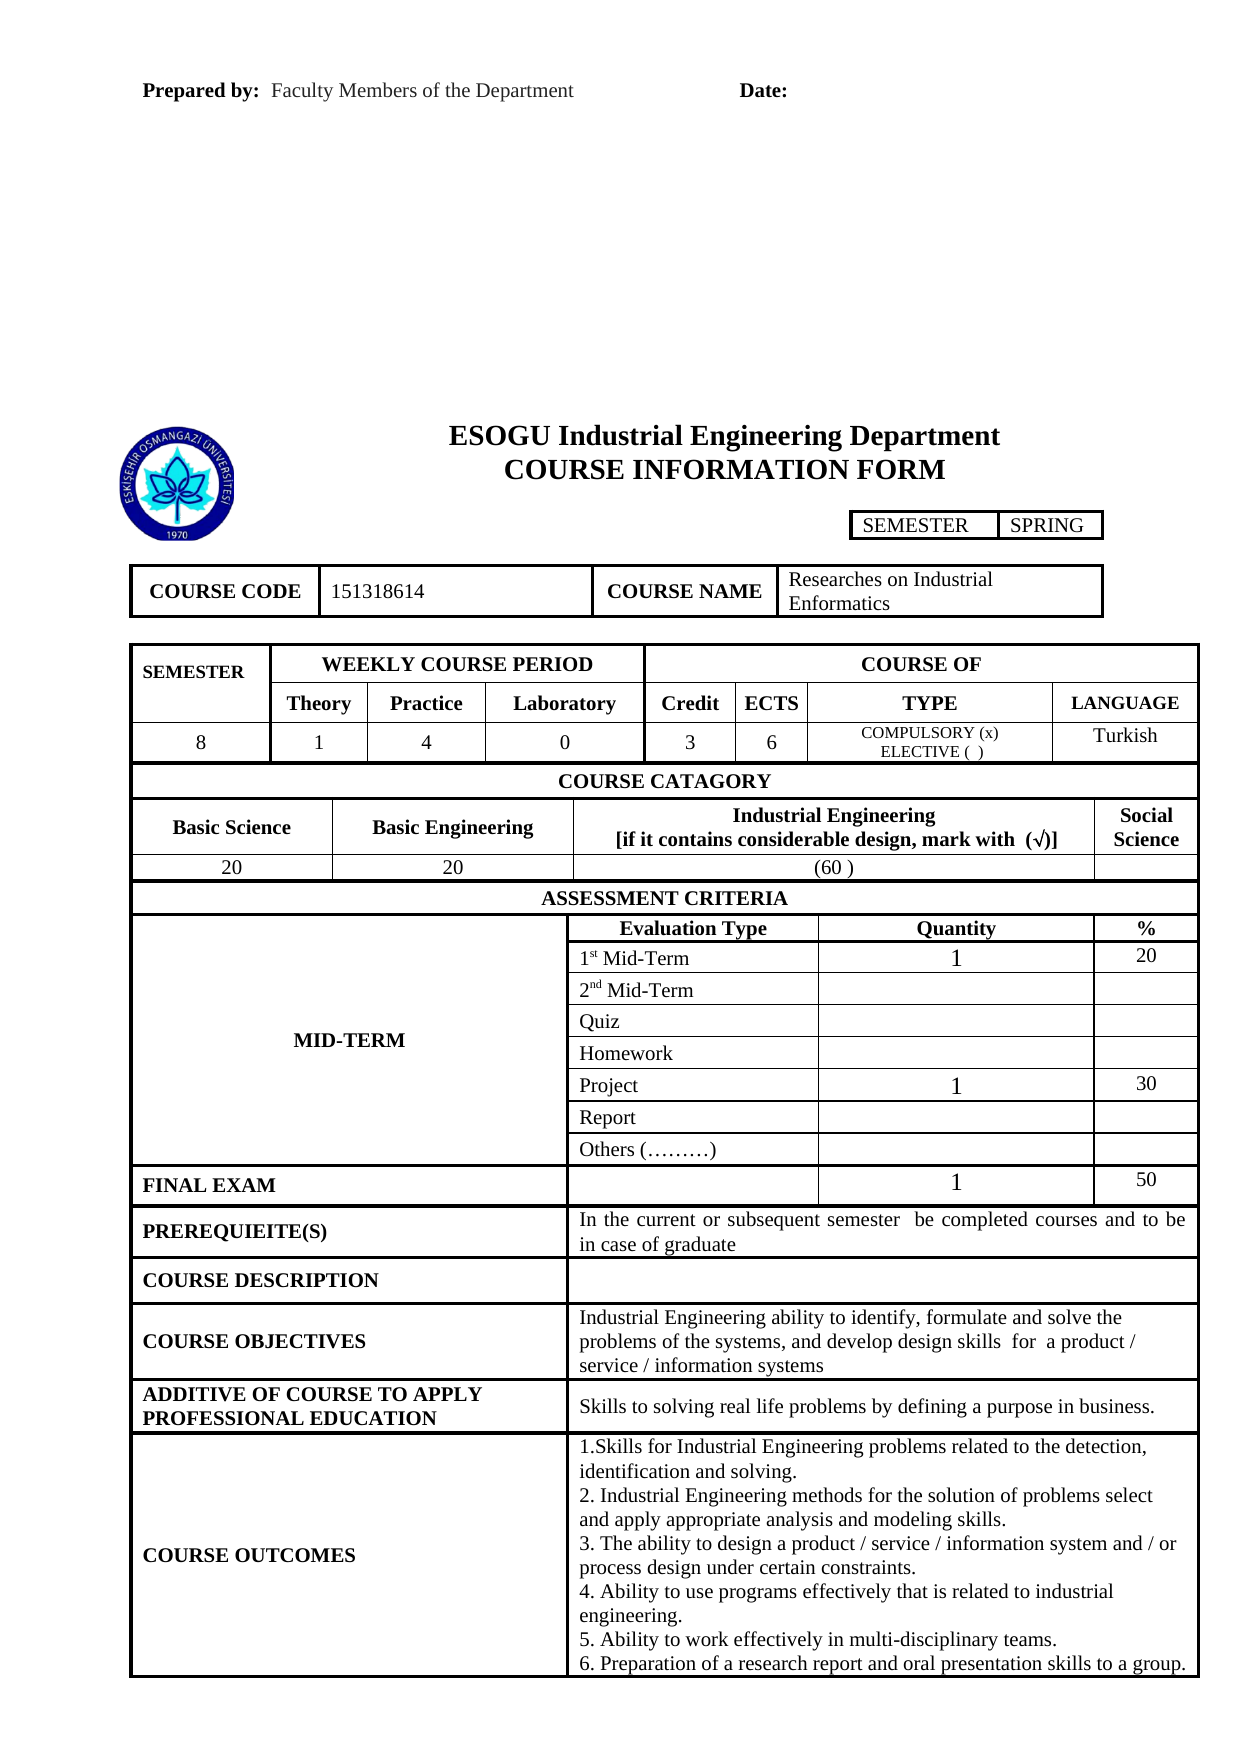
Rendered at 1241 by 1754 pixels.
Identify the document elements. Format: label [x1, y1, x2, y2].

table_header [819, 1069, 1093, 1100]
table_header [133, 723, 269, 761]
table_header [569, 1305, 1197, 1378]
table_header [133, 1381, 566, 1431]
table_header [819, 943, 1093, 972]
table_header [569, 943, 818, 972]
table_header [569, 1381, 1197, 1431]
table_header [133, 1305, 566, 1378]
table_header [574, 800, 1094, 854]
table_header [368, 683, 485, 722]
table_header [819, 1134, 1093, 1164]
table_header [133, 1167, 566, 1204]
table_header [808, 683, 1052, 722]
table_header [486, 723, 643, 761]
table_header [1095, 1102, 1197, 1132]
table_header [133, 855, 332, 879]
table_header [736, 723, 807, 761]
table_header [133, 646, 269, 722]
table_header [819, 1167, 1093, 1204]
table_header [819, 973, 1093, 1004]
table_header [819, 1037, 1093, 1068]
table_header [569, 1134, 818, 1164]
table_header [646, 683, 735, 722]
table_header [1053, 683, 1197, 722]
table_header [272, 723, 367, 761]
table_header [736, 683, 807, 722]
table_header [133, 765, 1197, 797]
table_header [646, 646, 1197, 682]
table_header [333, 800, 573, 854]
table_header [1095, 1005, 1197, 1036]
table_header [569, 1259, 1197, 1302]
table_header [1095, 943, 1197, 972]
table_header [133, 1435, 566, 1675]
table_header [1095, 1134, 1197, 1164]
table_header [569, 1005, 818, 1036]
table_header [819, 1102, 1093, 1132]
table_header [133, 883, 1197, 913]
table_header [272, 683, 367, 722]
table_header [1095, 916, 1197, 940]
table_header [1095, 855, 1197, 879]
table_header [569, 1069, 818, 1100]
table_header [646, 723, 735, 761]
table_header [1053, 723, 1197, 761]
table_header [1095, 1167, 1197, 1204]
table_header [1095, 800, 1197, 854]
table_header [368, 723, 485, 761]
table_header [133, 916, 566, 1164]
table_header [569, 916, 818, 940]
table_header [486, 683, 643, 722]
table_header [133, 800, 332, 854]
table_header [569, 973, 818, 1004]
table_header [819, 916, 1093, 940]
picture [118, 426, 234, 539]
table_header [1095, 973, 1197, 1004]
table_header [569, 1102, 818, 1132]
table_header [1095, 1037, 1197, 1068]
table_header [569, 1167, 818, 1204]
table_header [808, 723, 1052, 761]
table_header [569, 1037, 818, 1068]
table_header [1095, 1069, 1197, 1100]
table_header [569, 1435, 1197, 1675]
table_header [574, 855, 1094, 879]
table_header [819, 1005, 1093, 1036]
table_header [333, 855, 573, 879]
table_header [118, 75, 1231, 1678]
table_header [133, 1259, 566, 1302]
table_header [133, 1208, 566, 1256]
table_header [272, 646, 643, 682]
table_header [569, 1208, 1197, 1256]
